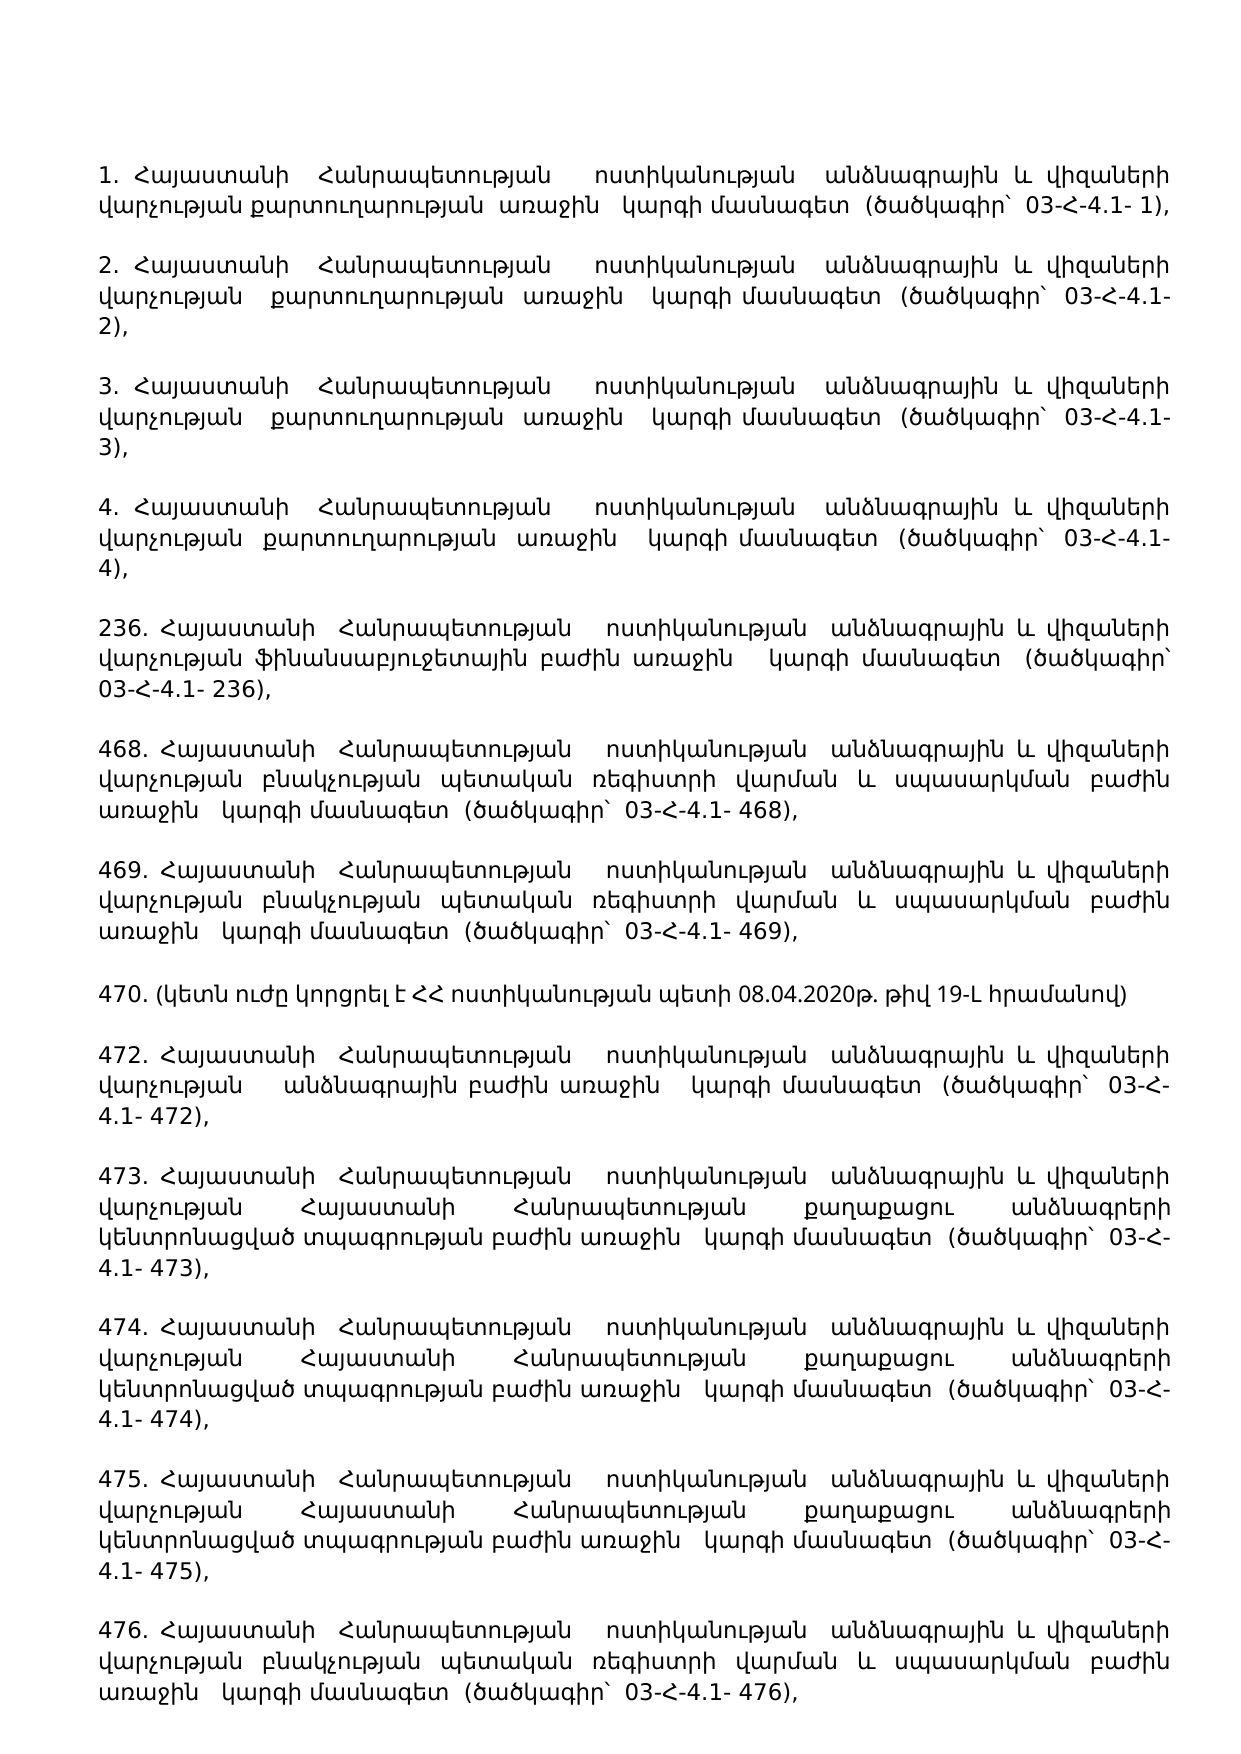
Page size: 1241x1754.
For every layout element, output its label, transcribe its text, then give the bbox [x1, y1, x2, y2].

table_cell 469. Հայաստանի Հանրապետության ոստիկանության անձնագրային և վիզաների վարչության բնակչության պետական ռեգիստրի վարման և սպասարկման բաժին առաջին կարգի մասնագետ (ծածկագիր՝ 03-Հ-4.1- 469), [94, 853, 1195, 974]
table_cell 474. Հայաստանի Հանրապետության ոստիկանության անձնագրային և վիզաների վարչության Հայաստանի Հանրապետության քաղաքացու անձնագրերի կենտրոնացված տպագրության բաժին առաջին կարգի մասնագետ (ծածկագիր՝ 03-Հ-4.1- 474), [94, 1310, 1195, 1462]
table_cell 236. Հայաստանի Հանրապետության ոստիկանության անձնագրային և վիզաների վարչության ֆինանսաբյուջետային բաժին առաջին կարգի մասնագետ (ծածկագիր՝ 03-Հ-4.1- 236), [94, 611, 1195, 732]
table_cell 472. Հայաստանի Հանրապետության ոստիկանության անձնագրային և վիզաների վարչության անձնագրային բաժին առաջին կարգի մասնագետ (ծածկագիր՝ 03-Հ-4.1- 472), [94, 1038, 1195, 1159]
table_cell 476. Հայաստանի Հանրապետության ոստիկանության անձնագրային և վիզաների վարչության բնակչության պետական ռեգիստրի վարման և սպասարկման բաժին առաջին կարգի մասնագետ (ծածկագիր՝ 03-Հ-4.1- 476), [94, 1614, 1195, 1734]
table_cell 468. Հայաստանի Հանրապետության ոստիկանության անձնագրային և վիզաների վարչության բնակչության պետական ռեգիստրի վարման և սպասարկման բաժին առաջին կարգի մասնագետ (ծածկագիր՝ 03-Հ-4.1- 468), [94, 732, 1195, 853]
table_cell 473. Հայաստանի Հանրապետության ոստիկանության անձնագրային և վիզաների վարչության Հայաստանի Հանրապետության քաղաքացու անձնագրերի կենտրոնացված տպագրության բաժին առաջին կարգի մասնագետ (ծածկագիր՝ 03-Հ-4.1- 473), [94, 1159, 1195, 1310]
table_cell 3. Հայաստանի Հանրապետության ոստիկանության անձնագրային և վիզաների վարչության քարտուղարության առաջին կարգի մասնագետ (ծածկագիր՝ 03-Հ-4.1- 3), [94, 369, 1195, 490]
table_header 1. Հայաստանի Հանրապետության ոստիկանության անձնագրային և վիզաների վարչության քարտուղարության առաջին կարգի մասնագետ (ծածկագիր՝ 03-Հ-4.1- 1), [94, 158, 1195, 248]
table_cell 2. Հայաստանի Հանրապետության ոստիկանության անձնագրային և վիզաների վարչության քարտուղարության առաջին կարգի մասնագետ (ծածկագիր՝ 03-Հ-4.1- 2), [94, 248, 1195, 369]
table_cell 470. (կետն ուժը կորցրել է ՀՀ ոստիկանության պետի 08.04.2020թ. թիվ 19-L հրամանով) [94, 974, 1195, 1038]
table_cell 475. Հայաստանի Հանրապետության ոստիկանության անձնագրային և վիզաների վարչության Հայաստանի Հանրապետության քաղաքացու անձնագրերի կենտրոնացված տպագրության բաժին առաջին կարգի մասնագետ (ծածկագիր՝ 03-Հ-4.1- 475), [94, 1462, 1195, 1613]
table_cell 4. Հայաստանի Հանրապետության ոստիկանության անձնագրային և վիզաների վարչության քարտուղարության առաջին կարգի մասնագետ (ծածկագիր՝ 03-Հ-4.1- 4), [94, 490, 1195, 611]
